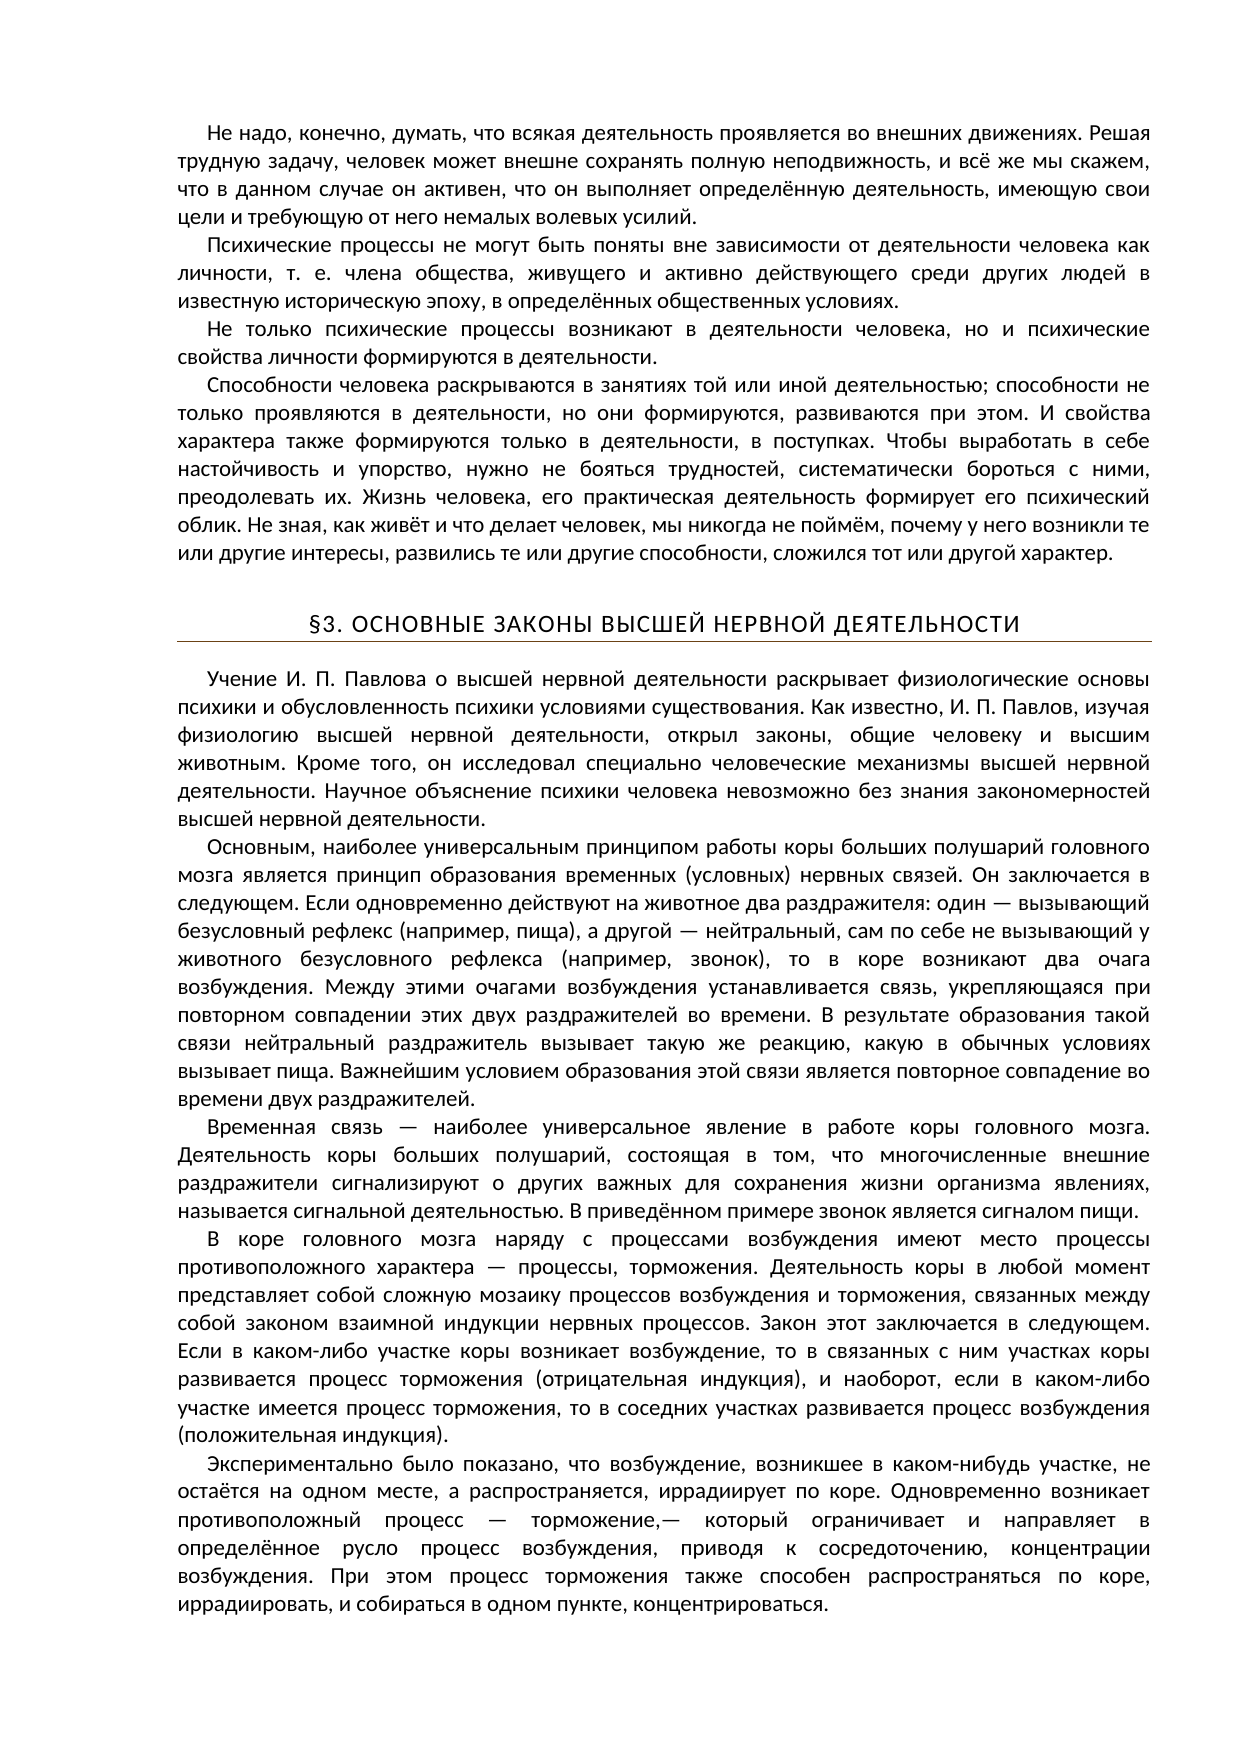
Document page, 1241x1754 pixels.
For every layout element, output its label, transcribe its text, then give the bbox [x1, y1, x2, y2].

text Учение И. П. Павлова о высшей нервной деятельности раскрывает физиологические основы психики и обусловленность психики условиями существования. Как известно, И. П. Павлов, изучая физиологию высшей нервной деятельности, открыл законы, общие человеку и высшим животным. Кроме того, он исследовал специально человеческие механизмы высшей нервной деятельности. Научное объяснение психики человека невозможно без знания закономерностей высшей нервной деятельности. [177, 664, 1152, 832]
text В коре головного мозга наряду с процессами возбуждения имеют место процессы противоположного характера — процессы, торможения. Деятельность коры в любой момент представляет собой сложную мозаику процессов возбуждения и торможения, связанных между собой законом взаимной индукции нервных процессов. Закон этот заключается в следующем. Если в каком-либо участке коры возникает возбуждение, то в связанных с ним участках коры развивается процесс торможения (отрицательная индукция), и наоборот, если в каком-либо участке имеется процесс торможения, то в соседних участках развивается процесс возбуждения (положительная индукция). [177, 1224, 1152, 1449]
text Способности человека раскрываются в занятиях той или иной деятельностью; способности не только проявляются в деятельности, но они формируются, развиваются при этом. И свойства характера также формируются только в деятельности, в поступках. Чтобы выработать в себе настойчивость и упорство, нужно не бояться трудностей, систематически бороться с ними, преодолевать их. Жизнь человека, его практическая деятельность формирует его психический облик. Не зная, как живёт и что делает человек, мы никогда не поймём, почему у него возникли те или другие интересы, развились те или другие способности, сложился тот или другой характер. [177, 370, 1152, 566]
text Основным, наиболее универсальным принципом работы коры больших полушарий головного мозга является принцип образования временных (условных) нервных связей. Он заключается в следующем. Если одновременно действуют на животное два раздражителя: один — вызывающий безусловный рефлекс (например, пища), а другой — нейтральный, сам по себе не вызывающий у животного безусловного рефлекса (например, звонок), то в коре возникают два очага возбуждения. Между этими очагами возбуждения устанавливается связь, укрепляющаяся при повторном совпадении этих двух раздражителей во времени. В результате образования такой связи нейтральный раздражитель вызывает такую же реакцию, какую в обычных условиях вызывает пища. Важнейшим условием образования этой связи является повторное совпадение во времени двух раздражителей. [177, 832, 1152, 1112]
text Не надо, конечно, думать, что всякая деятельность проявляется во внешних движениях. Решая трудную задачу, человек может внешне сохранять полную неподвижность, и всё же мы скажем, что в данном случае он активен, что он выполняет определённую деятельность, имеющую свои цели и требующую от него немалых волевых усилий. [177, 118, 1152, 230]
text Не только психические процессы возникают в деятельности человека, но и психические свойства личности формируются в деятельности. [177, 314, 1152, 370]
text Экспериментально было показано, что возбуждение, возникшее в каком-нибудь участке, не остаётся на одном месте, а распространяется, иррадиирует по коре. Одновременно возникает противоположный процесс — торможение,— который ограничивает и направляет в определённое русло процесс возбуждения, приводя к сосредоточению, концентрации возбуждения. При этом процесс торможения также способен распространяться по коре, иррадиировать, и собираться в одном пункте, концентрироваться. [177, 1449, 1152, 1617]
text Психические процессы не могут быть поняты вне зависимости от деятельности человека как личности, т. е. члена общества, живущего и активно действующего среди других людей в известную историческую эпоху, в определённых общественных условиях. [177, 230, 1152, 314]
subtitle §3. Основные законы высшей нервной деятельности [177, 608, 1152, 641]
text Временная связь — наиболее универсальное явление в работе коры головного мозга. Деятельность коры больших полушарий, состоящая в том, что многочисленные внешние раздражители сигнализируют о других важных для сохранения жизни организма явлениях, называется сигнальной деятельностью. В приведённом примере звонок является сигналом пищи. [177, 1112, 1152, 1224]
